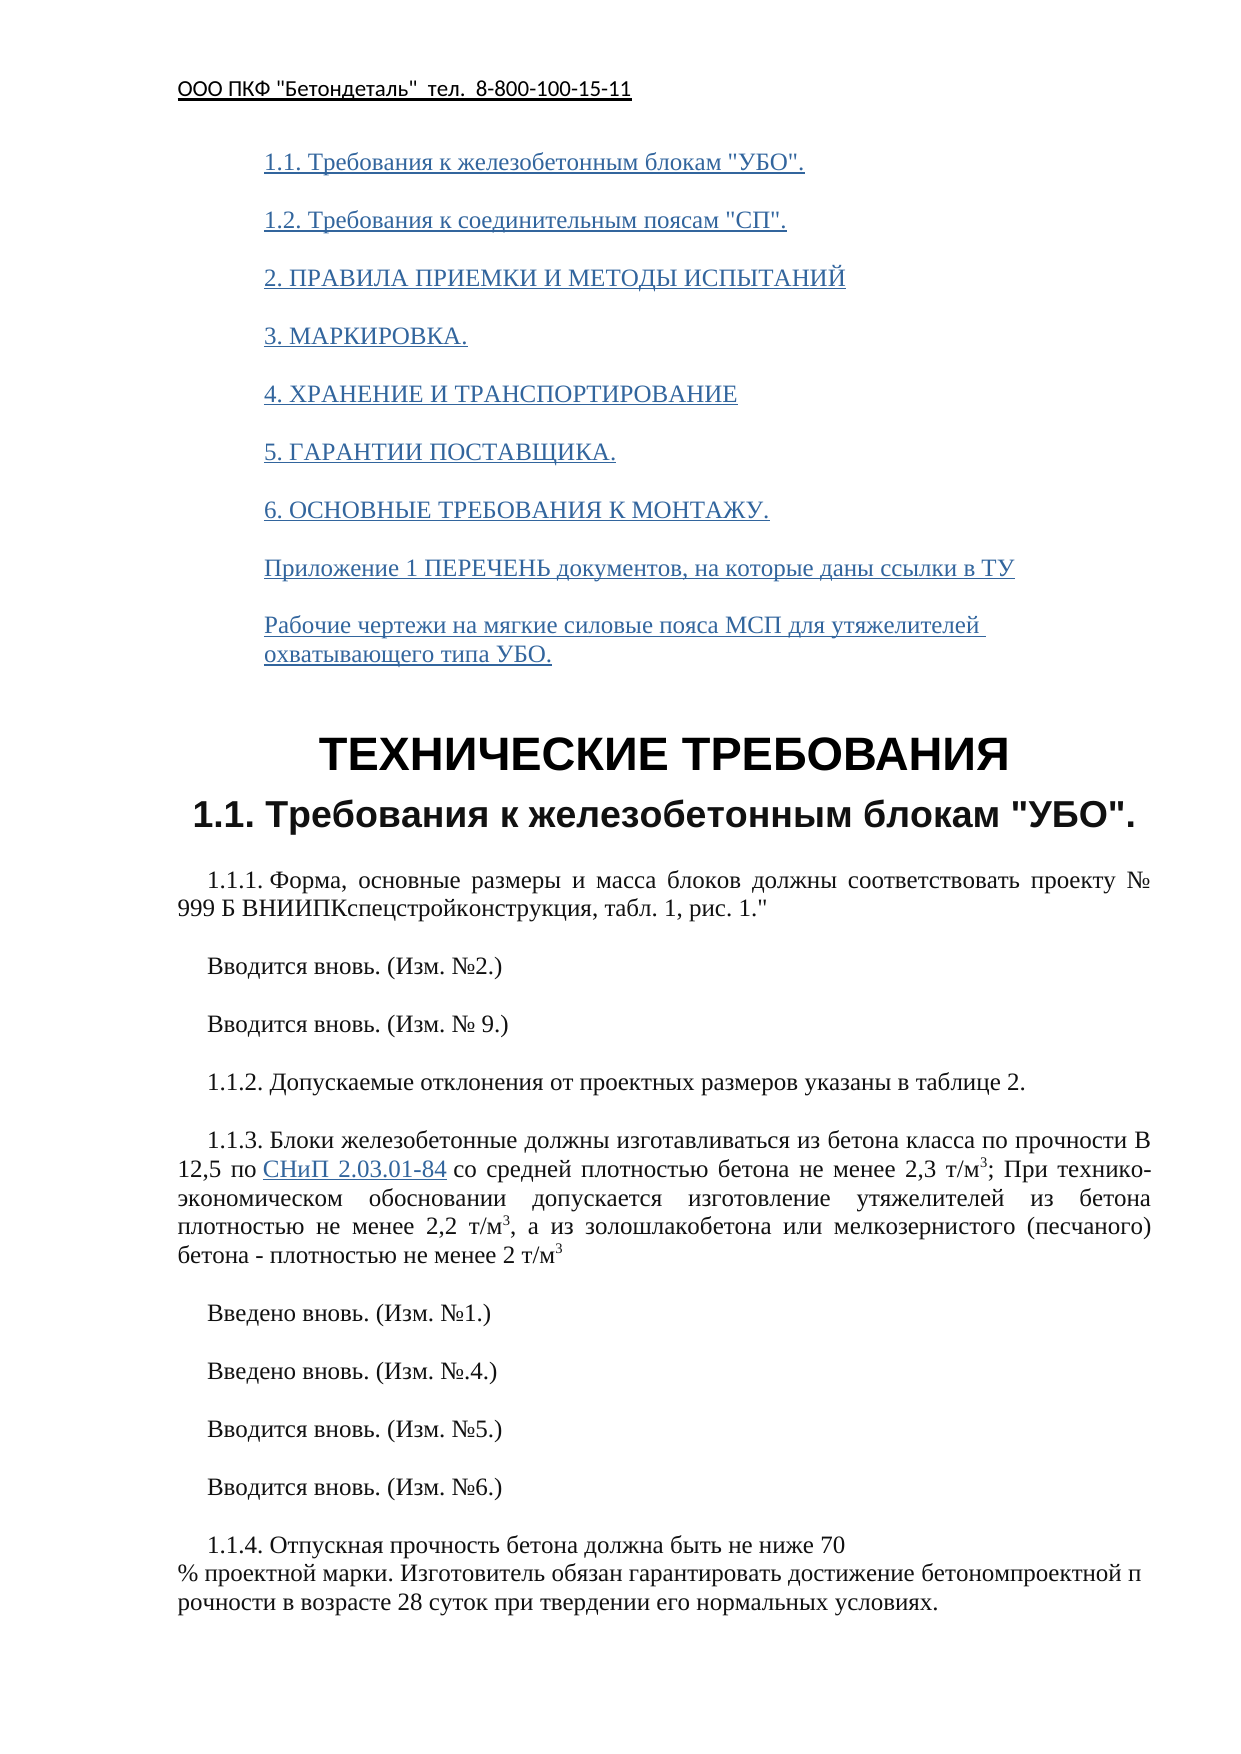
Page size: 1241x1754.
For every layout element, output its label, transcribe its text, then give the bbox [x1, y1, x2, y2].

text 1.1.4. Отпускная прочность бетона должна быть не ниже 70 % проектной марки. Изготовитель обязан гарантировать достижение бетономпроектной прочности в возрасте 28 суток при твердении его нормальных условиях. [177, 1530, 1152, 1616]
text 1.1. Требования к железобетонным блокам "УБО". [177, 792, 1152, 836]
text Вводится вновь. (Изм. №6.) [177, 1472, 1152, 1501]
text Вводится вновь. (Изм. №5.) [177, 1414, 1152, 1443]
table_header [253, 118, 1076, 726]
text 1.1.1. Форма, основные размеры и масса блоков должны соответствовать проекту № 999 Б ВНИИПКспецстройконструкция, табл. 1, рис. 1." [177, 865, 1152, 922]
text Введено вновь. (Изм. №.4.) [177, 1356, 1152, 1385]
text 1.1.3. Блоки железобетонные должны изготавливаться из бетона класса по прочности В 12,5 по СНиП 2.03.01-84 со средней плотностью бетона не менее 2,3 т/м3; При технико-экономическом обосновании допускается изготовление утяжелителей из бетона плотностью не менее 2,2 т/м3, а из золошлакобетона или мелкозернистого (песчаного) бетона - плотностью не менее 2 т/м3 [177, 1125, 1152, 1269]
text ТЕХНИЧЕСКИЕ ТРЕБОВАНИЯ [177, 726, 1152, 780]
text Вводится вновь. (Изм. № 9.) [177, 1009, 1152, 1038]
text Вводится вновь. (Изм. №2.) [177, 951, 1152, 980]
text Введено вновь. (Изм. №1.) [177, 1298, 1152, 1327]
text 1.1.2. Допускаемые отклонения от проектных размеров указаны в таблице 2. [177, 1067, 1152, 1096]
